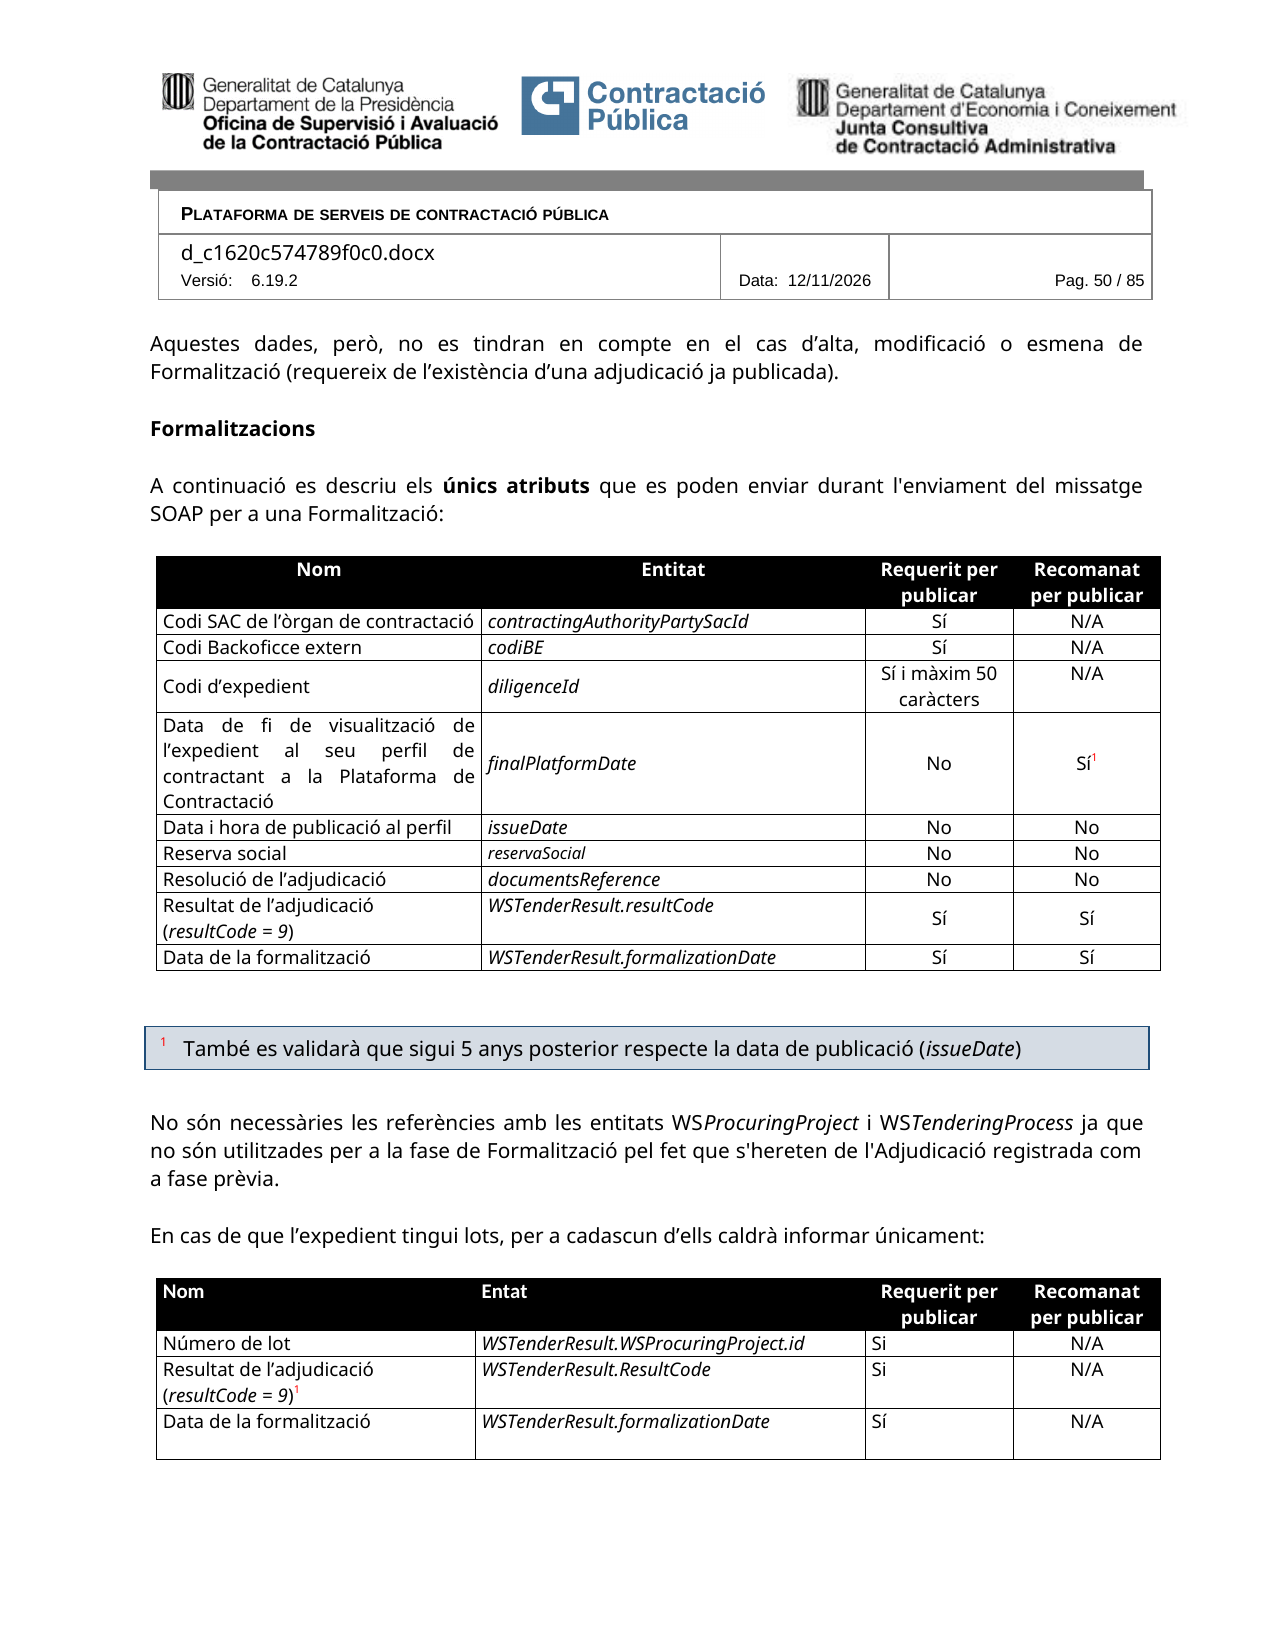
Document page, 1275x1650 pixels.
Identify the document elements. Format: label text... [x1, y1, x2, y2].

table_cell Resolució de l’adjudicació [157, 867, 481, 892]
table_cell Sí [866, 945, 1013, 970]
picture [161, 73, 499, 150]
table_cell documentsReference [482, 867, 865, 892]
table_cell No [866, 841, 1013, 866]
table_header Requerit per publicar [866, 557, 1013, 608]
table_cell WSTenderResult.resultCode [482, 893, 865, 944]
table_header Nom [157, 557, 481, 608]
table_cell N/A [1014, 661, 1160, 711]
text A continuació es descriu els únics atributs que es poden enviar durant l'enviament del missatge SOAP per a una Formalització: [150, 471, 1144, 528]
table_cell N/A [1014, 635, 1160, 660]
table_cell Resultat de l’adjudicació (resultCode = 9) [157, 893, 481, 944]
table_cell Si [866, 1331, 1013, 1356]
text En cas de que l’expedient tingui lots, per a cadascun d’ells caldrà informar únicament: [150, 1221, 1144, 1250]
table_cell Sí [866, 635, 1013, 660]
table_cell finalPlatformDate [482, 713, 865, 814]
table_cell diligenceId [482, 661, 865, 711]
text No són necessàries les referències amb les entitats WSProcuringProject i WSTenderingProcess ja que no són utilitzades per a la fase de Formalització pel fet que s'hereten de l'Adjudicació registrada com a fase prèvia. [150, 1108, 1144, 1193]
table_cell Si [866, 1357, 1013, 1407]
table_cell Resultat de l’adjudicació (resultCode = 9)1 [157, 1357, 475, 1407]
table_cell Sí [866, 609, 1013, 634]
table_header Entitat [482, 557, 865, 608]
table_cell WSTenderResult.WSProcuringProject.id [476, 1331, 865, 1356]
table_cell Data de fi de visualització de l’expedient al seu perfil de contractant a la Plataforma de Contractació [157, 713, 481, 814]
table_cell No [866, 815, 1013, 840]
table_cell Sí1 [1014, 713, 1160, 814]
table_cell Data i hora de publicació al perfil [157, 815, 481, 840]
picture [521, 73, 765, 138]
table_cell Data de la formalització [157, 1409, 475, 1459]
table_cell Sí i màxim 50 caràcters [866, 661, 1013, 711]
picture [787, 73, 1189, 161]
table_header Entat [476, 1279, 865, 1330]
table_cell Sí [866, 1409, 1013, 1459]
table_cell Sí [1014, 893, 1160, 944]
table_cell Codi d’expedient [157, 661, 481, 711]
table_cell WSTenderResult.formalizationDate [482, 945, 865, 970]
table_header Recomanat per publicar [1014, 557, 1160, 608]
table_cell No [1014, 867, 1160, 892]
table_cell N/A [1014, 1331, 1160, 1356]
table_cell No [1014, 815, 1160, 840]
table_cell No [866, 867, 1013, 892]
table_cell codiBE [482, 635, 865, 660]
table_cell contractingAuthorityPartySacId [482, 609, 865, 634]
table_cell N/A [1014, 1409, 1160, 1459]
table_cell issueDate [482, 815, 865, 840]
table_cell Sí [1014, 945, 1160, 970]
table_cell N/A [1014, 609, 1160, 634]
table_cell Data de la formalització [157, 945, 481, 970]
table_cell No [1014, 841, 1160, 866]
table_cell Número de lot [157, 1331, 475, 1356]
table_cell No [866, 713, 1013, 814]
table_cell N/A [1014, 1357, 1160, 1407]
table_cell Sí [866, 893, 1013, 944]
table_cell reservaSocial [482, 841, 865, 866]
table_cell WSTenderResult.formalizationDate [476, 1409, 865, 1459]
table_cell Codi Backoficce extern [157, 635, 481, 660]
table_cell WSTenderResult.ResultCode [476, 1357, 865, 1407]
table_header Recomanat per publicar [1014, 1279, 1160, 1330]
text Aquestes dades, però, no es tindran en compte en el cas d’alta, modificació o esmena de Formalització (requereix de l’existència d’una adjudicació ja publicada). [150, 329, 1144, 386]
table_cell Codi SAC de l’òrgan de contractació [157, 609, 481, 634]
table_header Nom [157, 1279, 475, 1330]
table_header Requerit per publicar [866, 1279, 1013, 1330]
table_cell Reserva social [157, 841, 481, 866]
text Formalitzacions [150, 414, 1144, 442]
